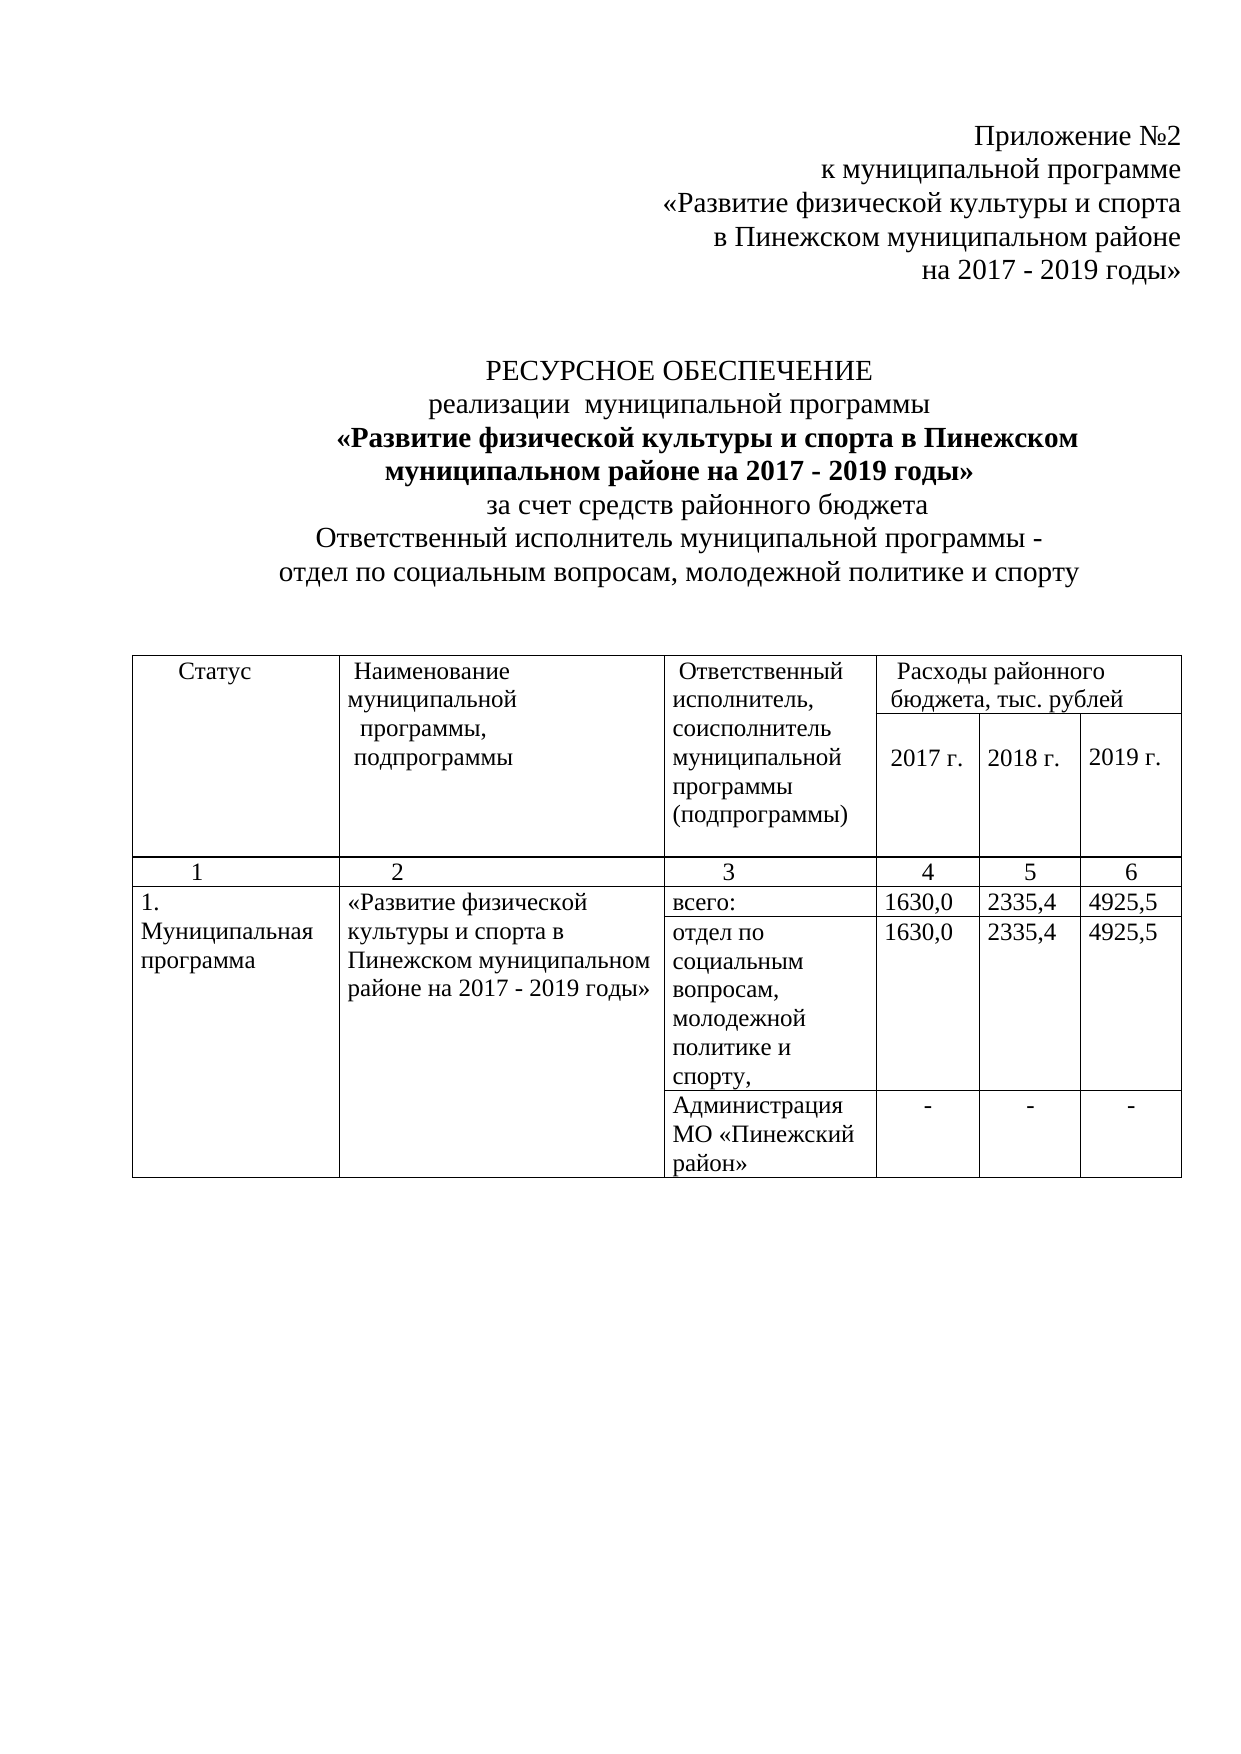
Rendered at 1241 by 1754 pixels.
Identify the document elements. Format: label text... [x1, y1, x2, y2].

text на 2017 - 2019 годы» [177, 252, 1181, 286]
table_header Расходы районного бюджета, тыс. рублей [877, 656, 1181, 713]
table_cell 1630,0 [877, 917, 979, 1089]
text к муниципальной программе [177, 152, 1181, 185]
table_cell 6 [1081, 858, 1181, 886]
table_cell - [877, 1091, 979, 1177]
table_cell всего: [665, 887, 876, 916]
table_cell 2335,4 [980, 887, 1080, 916]
table_cell 2335,4 [980, 917, 1080, 1089]
table_header Статус [133, 656, 339, 856]
table_cell 2 [340, 858, 664, 886]
text в Пинежском муниципальном районе [177, 219, 1181, 252]
table_cell - [1081, 1091, 1181, 1177]
table_cell 1. Муниципальная программа [133, 887, 339, 1177]
table_cell Администрация МО «Пинежский район» [665, 1091, 876, 1177]
table_cell 1 [133, 858, 339, 886]
text реализации муниципальной программы [177, 386, 1181, 420]
table_cell - [980, 1091, 1080, 1177]
text Приложение №2 [177, 118, 1181, 152]
text за счет средств районного бюджета [177, 487, 1181, 521]
table_cell 4925,5 [1081, 917, 1181, 1089]
text «Развитие физической культуры и спорта в Пинежском муниципальном районе на 2017 - 2019 годы» [177, 420, 1181, 487]
text отдел по социальным вопросам, молодежной политике и спорту [177, 554, 1181, 588]
table_cell «Развитие физической культуры и спорта в Пинежском муниципальном районе на 2017 - 2019 годы» [340, 887, 664, 1177]
text Ответственный исполнитель муниципальной программы - [177, 521, 1181, 554]
table_cell 2017 г. [877, 714, 979, 856]
table_cell 3 [665, 858, 876, 886]
table_cell 4925,5 [1081, 887, 1181, 916]
table_header Наименование муниципальной программы, подпрограммы [340, 656, 664, 856]
text «Развитие физической культуры и спорта [177, 185, 1181, 219]
table_cell 2018 г. [980, 714, 1080, 856]
table_cell отдел по социальным вопросам, молодежной политике и спорту, [665, 917, 876, 1089]
table_cell 1630,0 [877, 887, 979, 916]
table_cell 4 [877, 858, 979, 886]
table_header Ответственный исполнитель, соисполнитель муниципальной программы (подпрограммы) [665, 656, 876, 856]
text РЕСУРСНОЕ ОБЕСПЕЧЕНИЕ [177, 353, 1181, 386]
table_cell 5 [980, 858, 1080, 886]
table_cell 2019 г. [1081, 714, 1181, 856]
